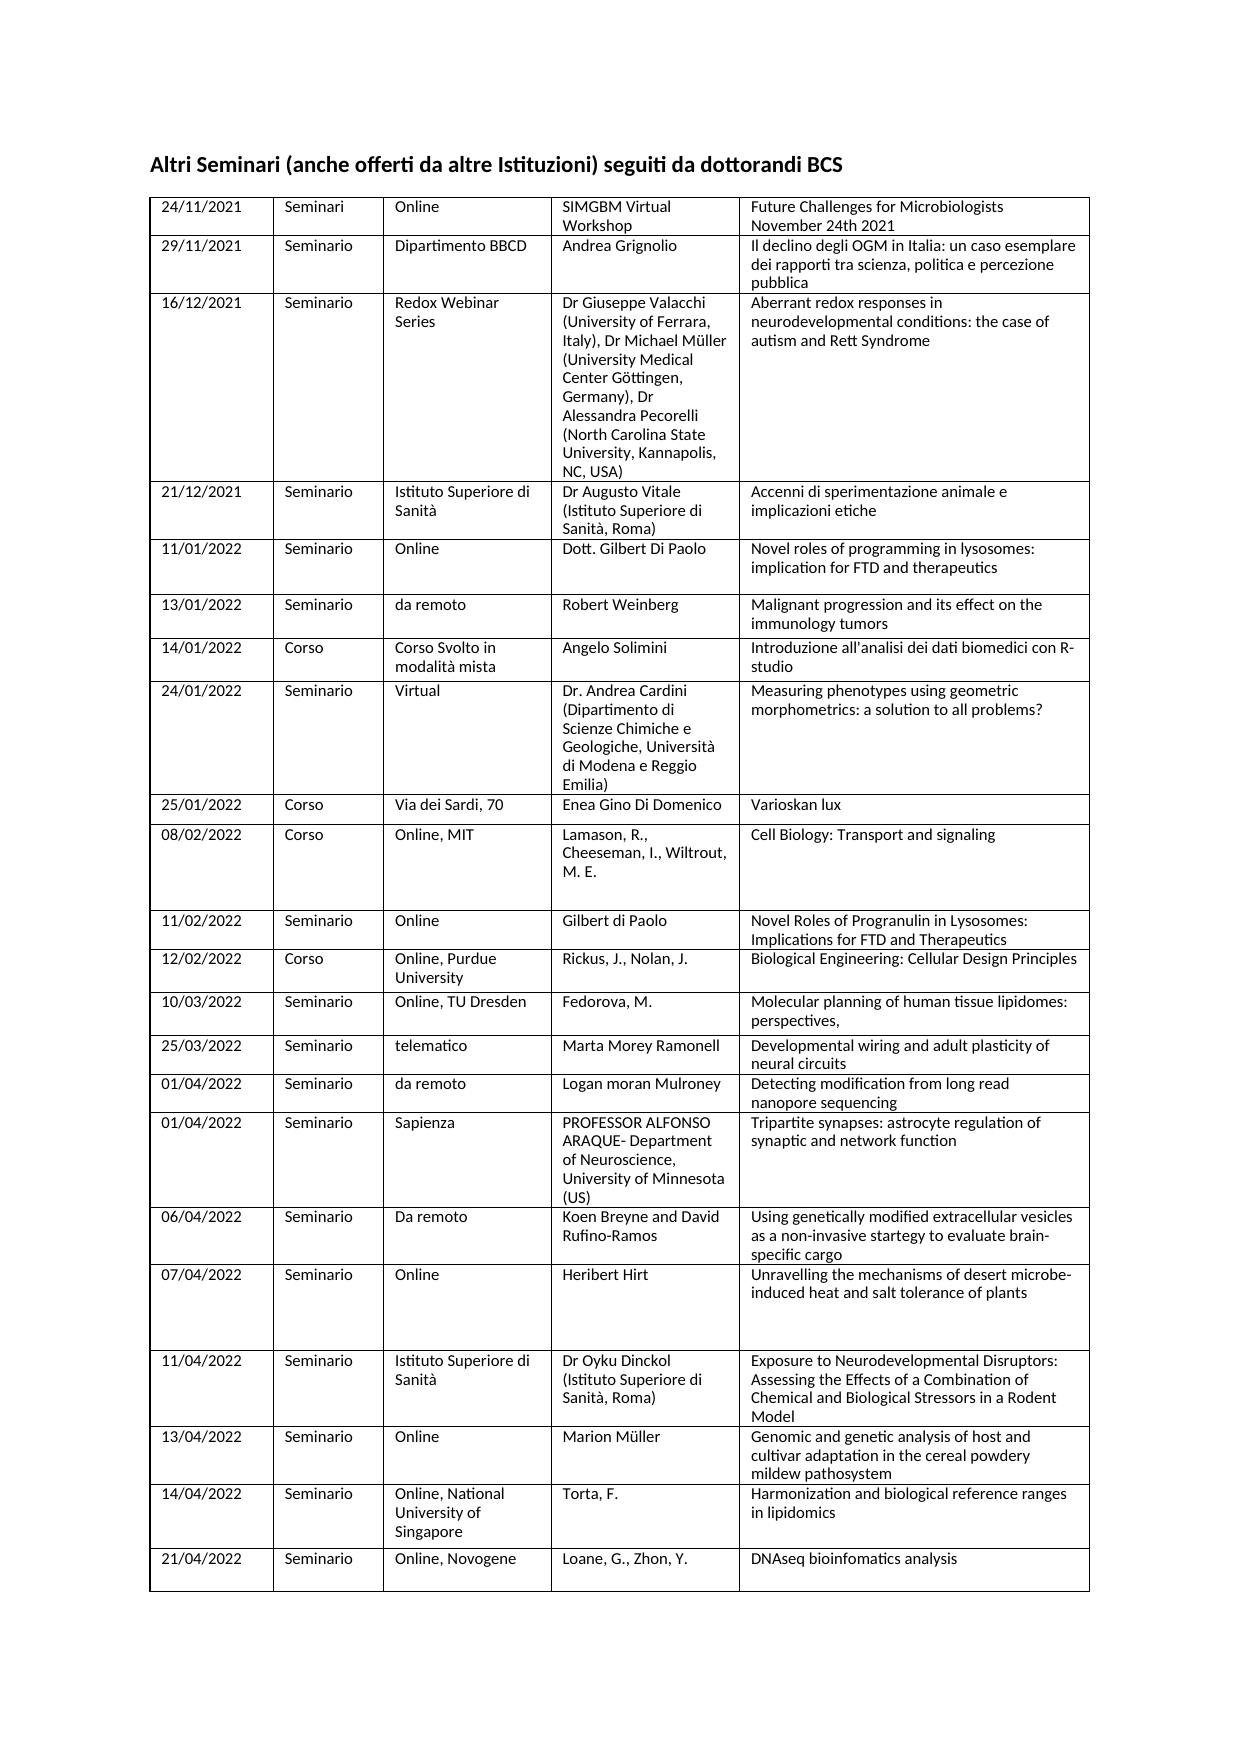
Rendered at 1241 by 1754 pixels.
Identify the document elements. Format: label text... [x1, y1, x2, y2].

table_cell Marta Morey Ramonell [552, 1036, 739, 1073]
table_cell Corso [274, 639, 383, 681]
table_cell Rickus, J., Nolan, J. [552, 950, 739, 992]
table_cell Novel roles of programming in lysosomes: implication for FTD and therapeutics [740, 540, 1089, 594]
table_cell Online [384, 540, 551, 594]
table_header 24/11/2021 [151, 198, 273, 235]
table_cell Seminario [274, 1036, 383, 1073]
table_cell 21/12/2021 [151, 482, 273, 538]
table_cell Andrea Grignolio [552, 236, 739, 293]
table_cell 07/04/2022 [151, 1265, 273, 1350]
table_cell Seminario [274, 294, 383, 481]
table_cell Novel Roles of Progranulin in Lysosomes: Implications for FTD and Therapeutics [740, 911, 1089, 949]
table_cell 01/04/2022 [151, 1113, 273, 1207]
table_cell 29/11/2021 [151, 236, 273, 293]
table_cell Seminario [274, 1549, 383, 1591]
table_cell 13/01/2022 [151, 595, 273, 637]
table_cell Seminario [274, 993, 383, 1035]
table_cell Dr Oyku Dinckol (Istituto Superiore di Sanità, Roma) [552, 1351, 739, 1426]
table_cell Gilbert di Paolo [552, 911, 739, 949]
table_header Seminari [274, 198, 383, 235]
table_cell Introduzione all'analisi dei dati biomedici con R-studio [740, 639, 1089, 681]
table_cell Seminario [274, 236, 383, 293]
table_cell PROFESSOR ALFONSO ARAQUE- Department of Neuroscience, University of Minnesota (US) [552, 1113, 739, 1207]
table_cell Varioskan lux [740, 795, 1089, 824]
table_cell Online, Purdue University [384, 950, 551, 992]
table_cell Cell Biology: Transport and signaling [740, 825, 1089, 910]
table_cell Torta, F. [552, 1485, 739, 1548]
table_cell Seminario [274, 482, 383, 538]
table_cell Aberrant redox responses in neurodevelopmental conditions: the case of autism and Rett Syndrome [740, 294, 1089, 481]
table_cell Using genetically modified extracellular vesicles as a non-invasive startegy to evaluate brain-specific cargo [740, 1208, 1089, 1264]
table_cell Sapienza [384, 1113, 551, 1207]
table_cell Online [384, 911, 551, 949]
table_cell Corso [274, 950, 383, 992]
table_cell Seminario [274, 1113, 383, 1207]
table_cell Seminario [274, 540, 383, 594]
table_cell Seminario [274, 1075, 383, 1112]
table_cell Seminario [274, 1265, 383, 1350]
table_cell Via dei Sardi, 70 [384, 795, 551, 824]
table_cell Malignant progression and its effect on the immunology tumors [740, 595, 1089, 637]
table_cell 11/02/2022 [151, 911, 273, 949]
table_header Future Challenges for Microbiologists November 24th 2021 [740, 198, 1089, 235]
table_cell Online, MIT [384, 825, 551, 910]
table_cell Seminario [274, 682, 383, 794]
table_cell Istituto Superiore di Sanità [384, 482, 551, 538]
table_cell Seminario [274, 1208, 383, 1264]
table_cell Il declino degli OGM in Italia: un caso esemplare dei rapporti tra scienza, politica e percezione pubblica [740, 236, 1089, 293]
table_cell 14/04/2022 [151, 1485, 273, 1548]
table_cell Biological Engineering: Cellular Design Principles [740, 950, 1089, 992]
table_cell Developmental wiring and adult plasticity of neural circuits [740, 1036, 1089, 1073]
table_header SIMGBM Virtual Workshop [552, 198, 739, 235]
table_cell Virtual [384, 682, 551, 794]
table_cell Dott. Gilbert Di Paolo [552, 540, 739, 594]
table_cell 25/01/2022 [151, 795, 273, 824]
table_cell 21/04/2022 [151, 1549, 273, 1591]
table_cell Tripartite synapses: astrocyte regulation of synaptic and network function [740, 1113, 1089, 1207]
table_cell Loane, G., Zhon, Y. [552, 1549, 739, 1591]
table_header Online [384, 198, 551, 235]
table_cell Marion Müller [552, 1427, 739, 1483]
table_cell Redox Webinar Series [384, 294, 551, 481]
table_cell Dipartimento BBCD [384, 236, 551, 293]
table_cell Lamason, R., Cheeseman, I., Wiltrout, M. E. [552, 825, 739, 910]
table_cell Online, National University of Singapore [384, 1485, 551, 1548]
table_cell Da remoto [384, 1208, 551, 1264]
table_cell Harmonization and biological reference ranges in lipidomics [740, 1485, 1089, 1548]
table_cell Logan moran Mulroney [552, 1075, 739, 1112]
table_cell Seminario [274, 1427, 383, 1483]
table_cell Dr Augusto Vitale (Istituto Superiore di Sanità, Roma) [552, 482, 739, 538]
table_cell Seminario [274, 911, 383, 949]
table_cell 25/03/2022 [151, 1036, 273, 1073]
table_cell Seminario [274, 1485, 383, 1548]
table_cell Online [384, 1265, 551, 1350]
table_cell Online [384, 1427, 551, 1483]
table_cell 08/02/2022 [151, 825, 273, 910]
table_cell 10/03/2022 [151, 993, 273, 1035]
text Altri Seminari (anche offerti da altre Istituzioni) seguiti da dottorandi BCS [150, 150, 1090, 178]
table_cell Koen Breyne and David Rufino-Ramos [552, 1208, 739, 1264]
table_cell 01/04/2022 [151, 1075, 273, 1112]
table_cell 12/02/2022 [151, 950, 273, 992]
table_cell DNAseq bioinfomatics analysis [740, 1549, 1089, 1591]
table_cell 13/04/2022 [151, 1427, 273, 1483]
table_cell Fedorova, M. [552, 993, 739, 1035]
table_cell Online, TU Dresden [384, 993, 551, 1035]
table_cell Molecular planning of human tissue lipidomes: perspectives, [740, 993, 1089, 1035]
table_cell 11/01/2022 [151, 540, 273, 594]
table_cell Measuring phenotypes using geometric morphometrics: a solution to all problems? [740, 682, 1089, 794]
table_cell Heribert Hirt [552, 1265, 739, 1350]
table_cell Seminario [274, 595, 383, 637]
table_cell da remoto [384, 1075, 551, 1112]
table_cell da remoto [384, 595, 551, 637]
table_cell Corso Svolto in modalità mista [384, 639, 551, 681]
table_cell Unravelling the mechanisms of desert microbe-induced heat and salt tolerance of plants [740, 1265, 1089, 1350]
table_cell Dr Giuseppe Valacchi (University of Ferrara, Italy), Dr Michael Müller (University Medical Center Göttingen, Germany), Dr Alessandra Pecorelli (North Carolina State University, Kannapolis, NC, USA) [552, 294, 739, 481]
table_cell Dr. Andrea Cardini (Dipartimento di Scienze Chimiche e Geologiche, Università di Modena e Reggio Emilia) [552, 682, 739, 794]
table_cell 16/12/2021 [151, 294, 273, 481]
table_cell Angelo Solimini [552, 639, 739, 681]
table_cell Robert Weinberg [552, 595, 739, 637]
table_cell Corso [274, 825, 383, 910]
table_cell 14/01/2022 [151, 639, 273, 681]
table_cell Istituto Superiore di Sanità [384, 1351, 551, 1426]
table_cell Seminario [274, 1351, 383, 1426]
table_cell telematico [384, 1036, 551, 1073]
table_cell Corso [274, 795, 383, 824]
table_cell Genomic and genetic analysis of host and cultivar adaptation in the cereal powdery mildew pathosystem [740, 1427, 1089, 1483]
table_cell Enea Gino Di Domenico [552, 795, 739, 824]
table_cell Detecting modification from long read nanopore sequencing [740, 1075, 1089, 1112]
table_cell Accenni di sperimentazione animale e implicazioni etiche [740, 482, 1089, 538]
table_cell 06/04/2022 [151, 1208, 273, 1264]
table_cell 24/01/2022 [151, 682, 273, 794]
table_cell Online, Novogene [384, 1549, 551, 1591]
table_cell Exposure to Neurodevelopmental Disruptors: Assessing the Effects of a Combination of Chemical and Biological Stressors in a Rodent Model [740, 1351, 1089, 1426]
table_cell 11/04/2022 [151, 1351, 273, 1426]
